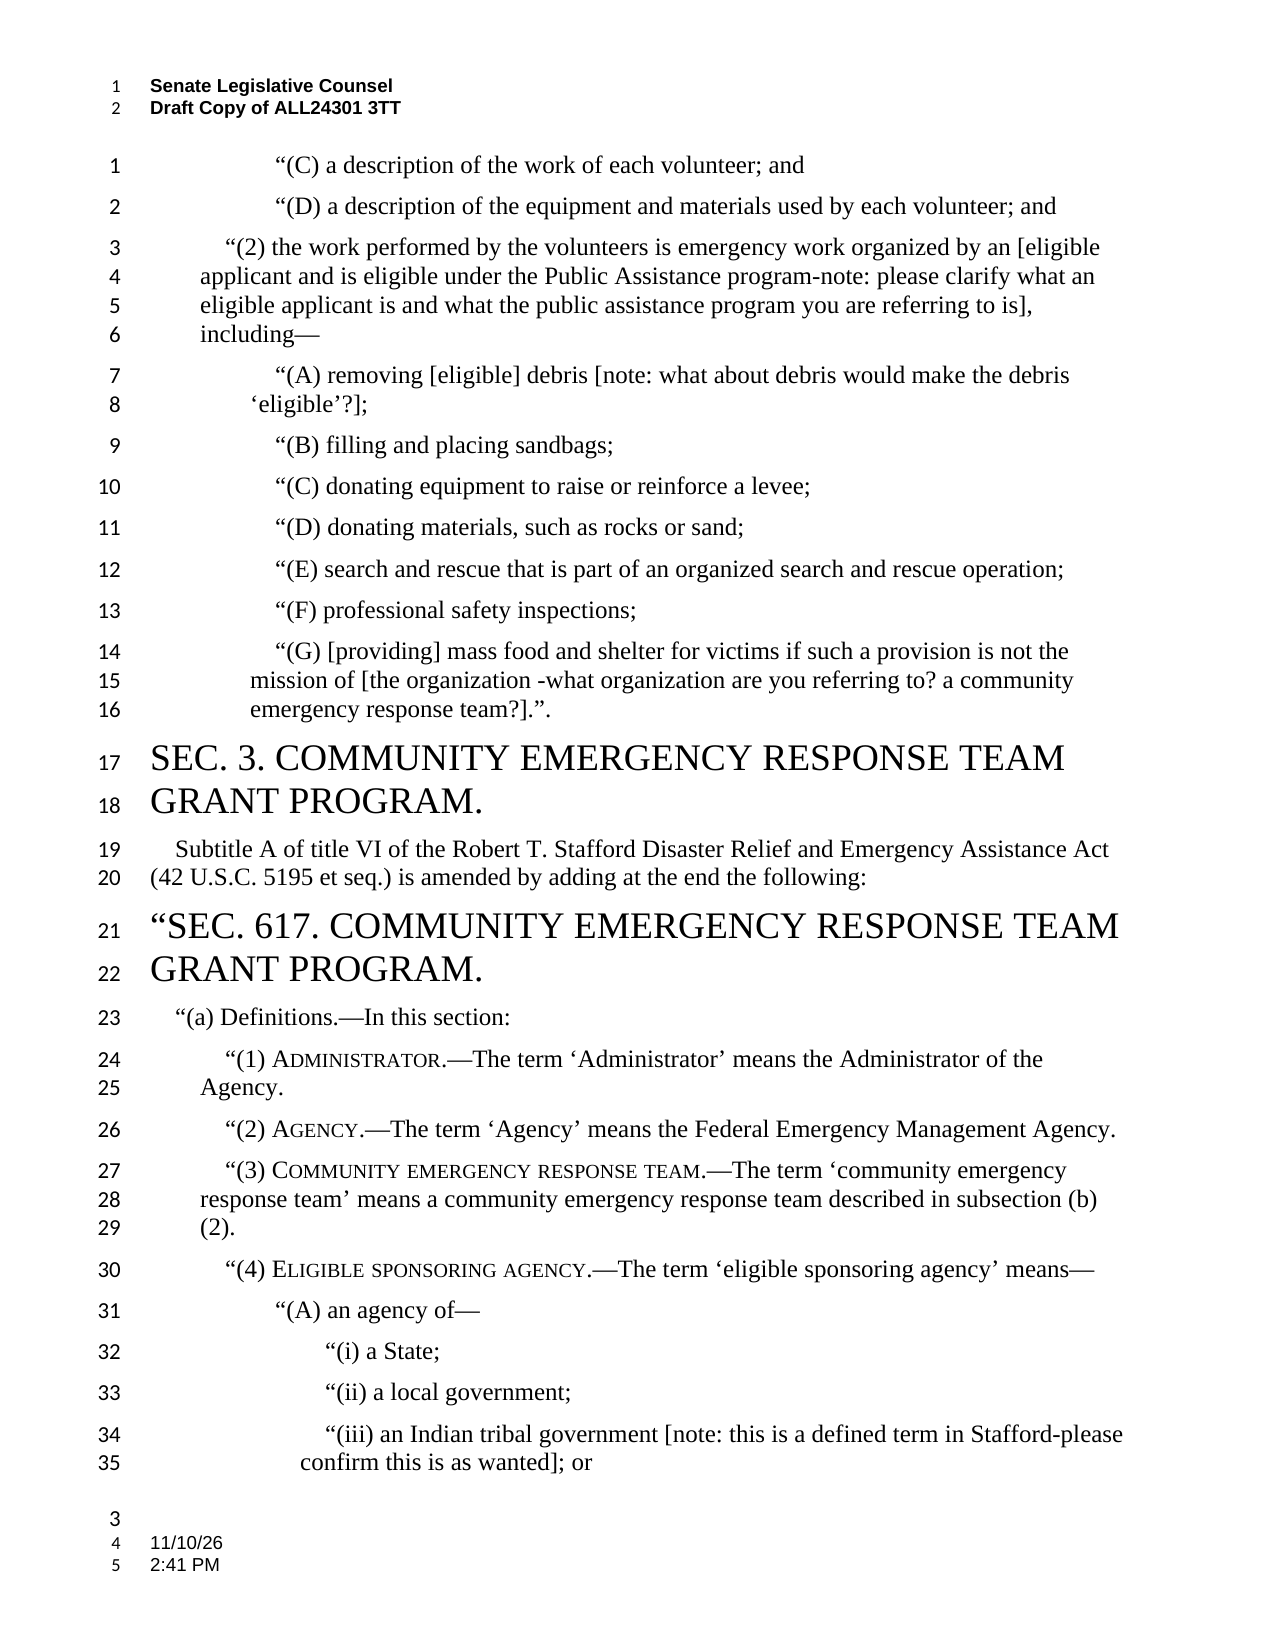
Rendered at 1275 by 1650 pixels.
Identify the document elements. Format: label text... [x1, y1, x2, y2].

text “(4) Eligible sponsoring agency.—The term ‘eligible sponsoring agency’ means— [200, 1254, 1125, 1282]
text “(D) donating materials, such as rocks or sand; [250, 512, 1125, 541]
text “(1) Administrator.—The term ‘Administrator’ means the Administrator of the Agency. [200, 1044, 1125, 1101]
text “(F) professional safety inspections; [250, 595, 1125, 624]
text “(D) a description of the equipment and materials used by each volunteer; and [250, 191, 1125, 220]
text “(2) Agency.—The term ‘Agency’ means the Federal Emergency Management Agency. [200, 1114, 1125, 1142]
text “(a) Definitions.—In this section: [150, 1002, 1125, 1031]
text SEC. 3. COMMUNITY EMERGENCY RESPONSE TEAM GRANT PROGRAM. [150, 735, 1125, 821]
text “(iii) an Indian tribal government [note: this is a defined term in Stafford-please confirm this is as wanted]; or [300, 1419, 1125, 1476]
text “(G) [providing] mass food and shelter for victims if such a provision is not the mission of [the organization -what organization are you referring to? a community emergency response team?].”. [250, 636, 1125, 722]
text “(3) Community emergency response team.—The term ‘community emergency response team’ means a community emergency response team described in subsection (b)(2). [200, 1155, 1125, 1241]
text “(A) removing [eligible] debris [note: what about debris would make the debris ‘eligible’?]; [250, 360, 1125, 417]
text “(C) a description of the work of each volunteer; and [250, 150, 1125, 179]
text “(B) filling and placing sandbags; [250, 430, 1125, 459]
text “(i) a State; [300, 1336, 1125, 1365]
text “(ii) a local government; [300, 1377, 1125, 1406]
text Subtitle A of title VI of the Robert T. Stafford Disaster Relief and Emergency Assistance Act (42 U.S.C. 5195 et seq.) is amended by adding at the end the following: [150, 834, 1125, 891]
text “SEC. 617. COMMUNITY EMERGENCY RESPONSE TEAM GRANT PROGRAM. [150, 904, 1125, 990]
text “(C) donating equipment to raise or reinforce a levee; [250, 471, 1125, 500]
text “(A) an agency of— [250, 1295, 1125, 1324]
text “(2) the work performed by the volunteers is emergency work organized by an [eligible applicant and is eligible under the Public Assistance program-note: please clarify what an eligible applicant is and what the public assistance program you are referring to is], including— [200, 232, 1125, 347]
text “(E) search and rescue that is part of an organized search and rescue operation; [250, 554, 1125, 582]
